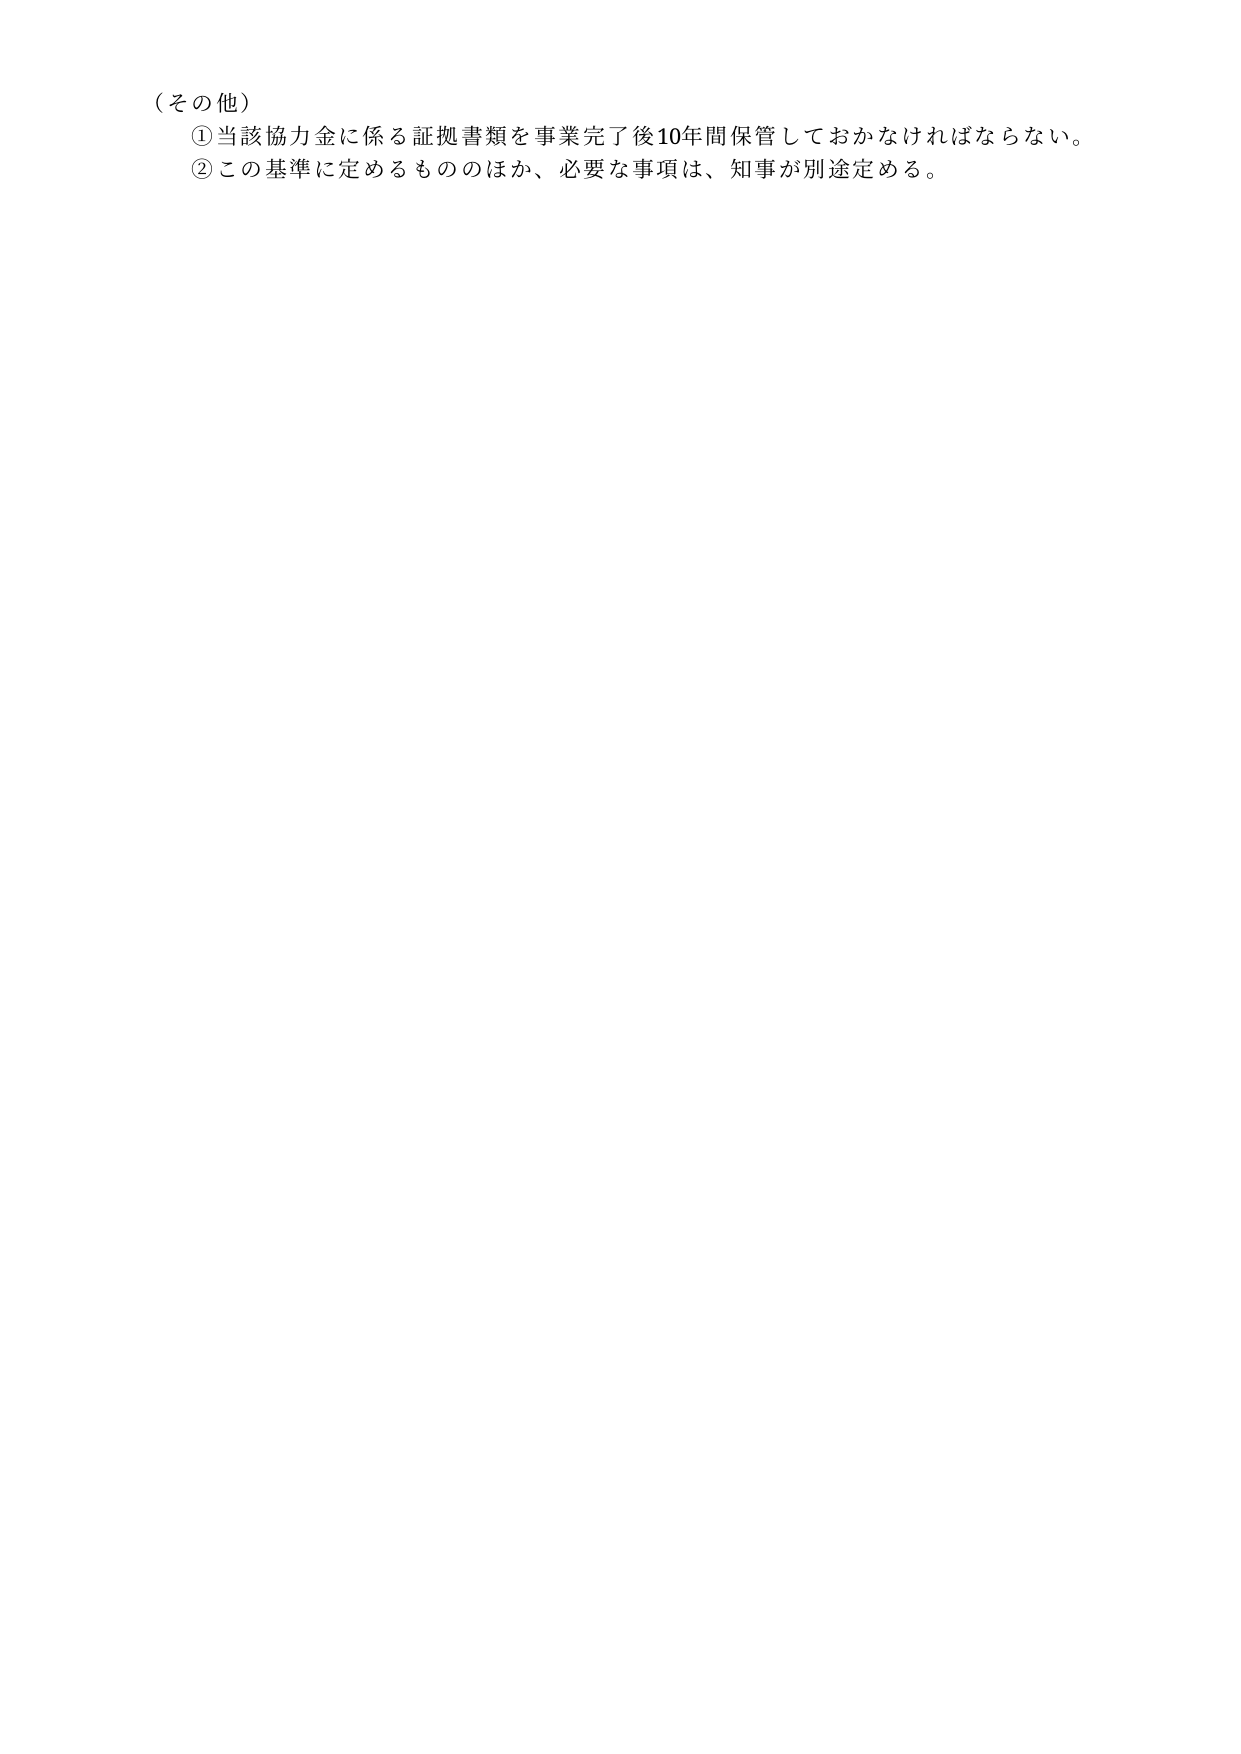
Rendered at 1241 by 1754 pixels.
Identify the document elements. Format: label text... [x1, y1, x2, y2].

text ②この基準に定めるもののほか、必要な事項は、知事が別途定める。 [167, 151, 1097, 185]
text （その他） [143, 85, 1097, 118]
text ①当該協力金に係る証拠書類を事業完了後10年間保管しておかなければならない。 [143, 118, 1097, 151]
